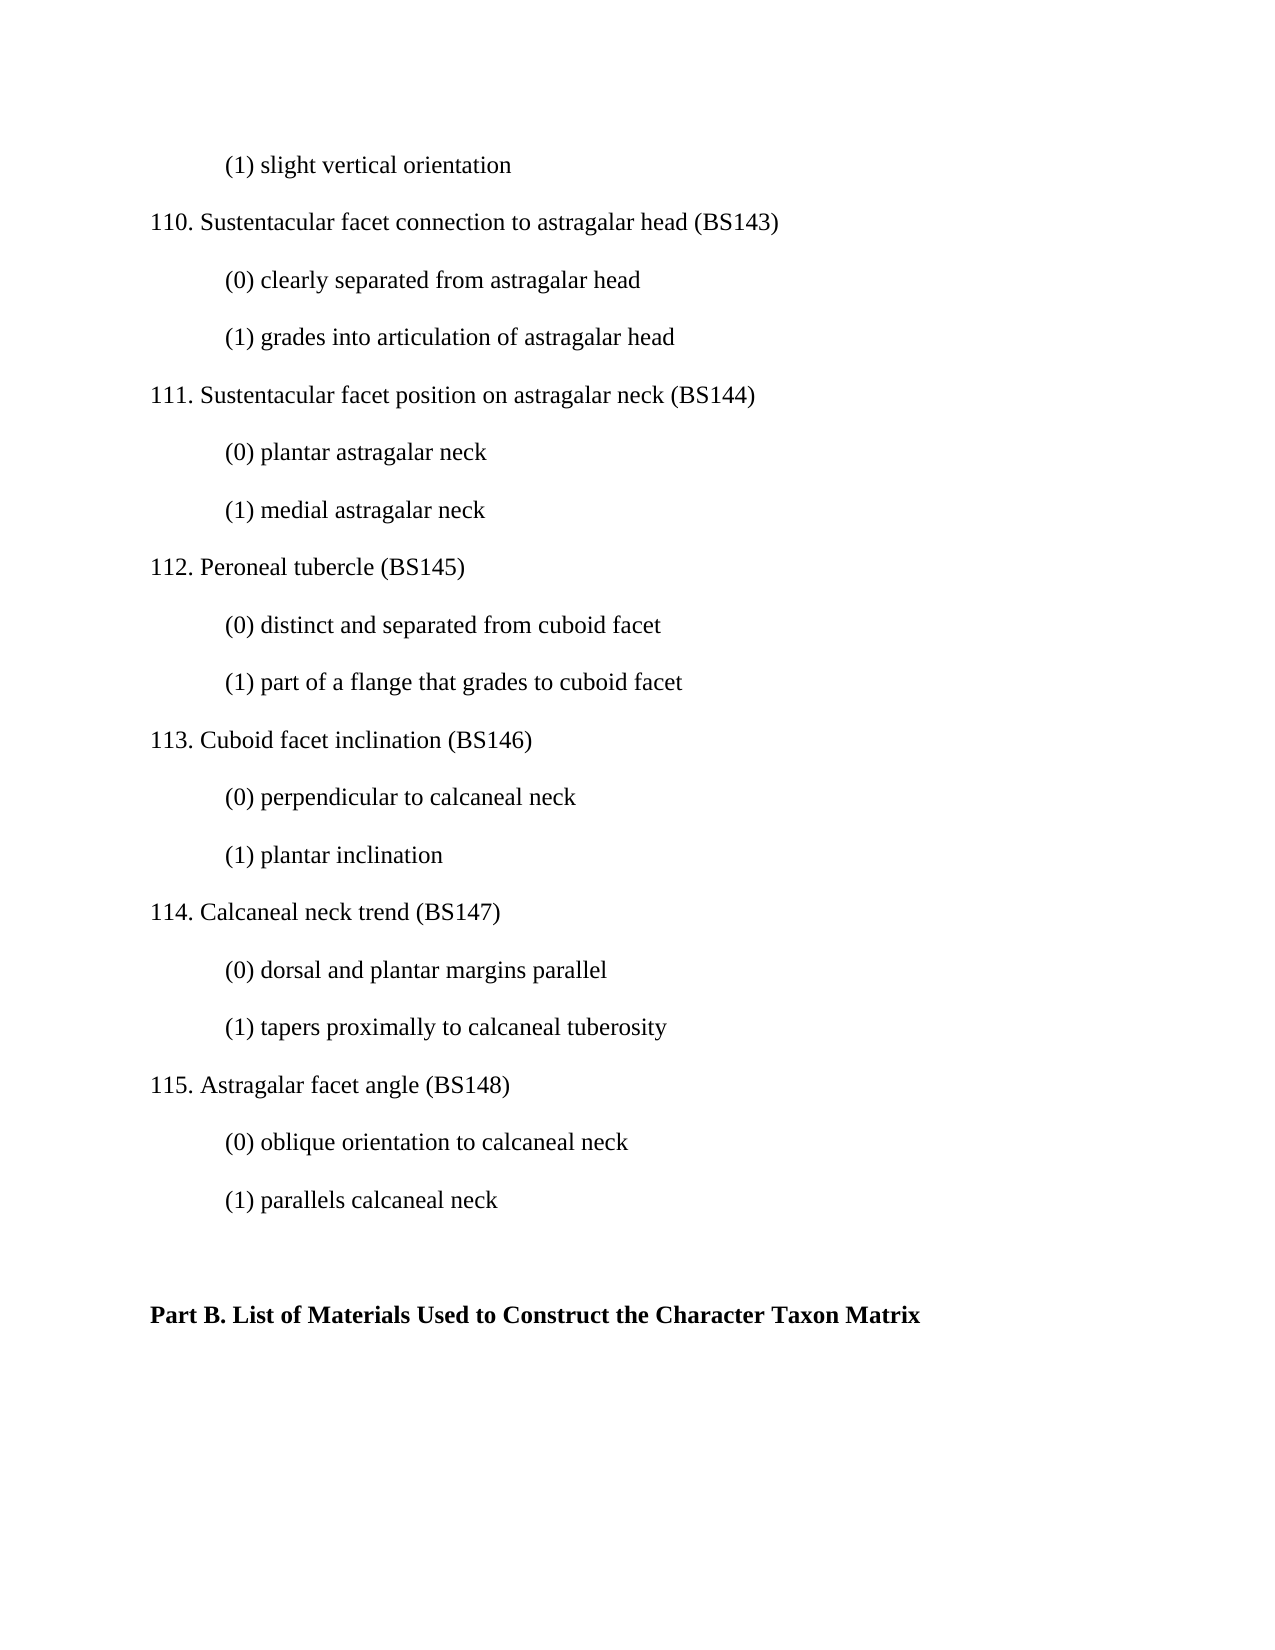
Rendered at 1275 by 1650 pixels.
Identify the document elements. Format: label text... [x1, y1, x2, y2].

text (1) medial astragalar neck [225, 495, 1125, 524]
text (0) dorsal and plantar margins parallel [225, 955, 1125, 984]
text (0) clearly separated from astragalar head [225, 265, 1125, 294]
text (1) slight vertical orientation [225, 150, 1125, 179]
text (1) parallels calcaneal neck [225, 1185, 1125, 1214]
text 115. Astragalar facet angle (BS148) [150, 1070, 1125, 1099]
text (0) distinct and separated from cuboid facet [225, 610, 1125, 639]
text Part B. List of Materials Used to Construct the Character Taxon Matrix [150, 1300, 1125, 1329]
text 113. Cuboid facet inclination (BS146) [150, 725, 1125, 754]
text (1) plantar inclination [225, 840, 1125, 869]
text 112. Peroneal tubercle (BS145) [150, 552, 1125, 581]
text (1) part of a flange that grades to cuboid facet [225, 667, 1125, 696]
text (0) perpendicular to calcaneal neck [225, 782, 1125, 811]
text (1) tapers proximally to calcaneal tuberosity [225, 1012, 1125, 1041]
text (1) grades into articulation of astragalar head [225, 322, 1125, 351]
text 114. Calcaneal neck trend (BS147) [150, 897, 1125, 926]
text 110. Sustentacular facet connection to astragalar head (BS143) [150, 207, 1125, 236]
text (0) oblique orientation to calcaneal neck [225, 1127, 1125, 1156]
text 111. Sustentacular facet position on astragalar neck (BS144) [150, 380, 1125, 409]
text (0) plantar astragalar neck [225, 437, 1125, 466]
